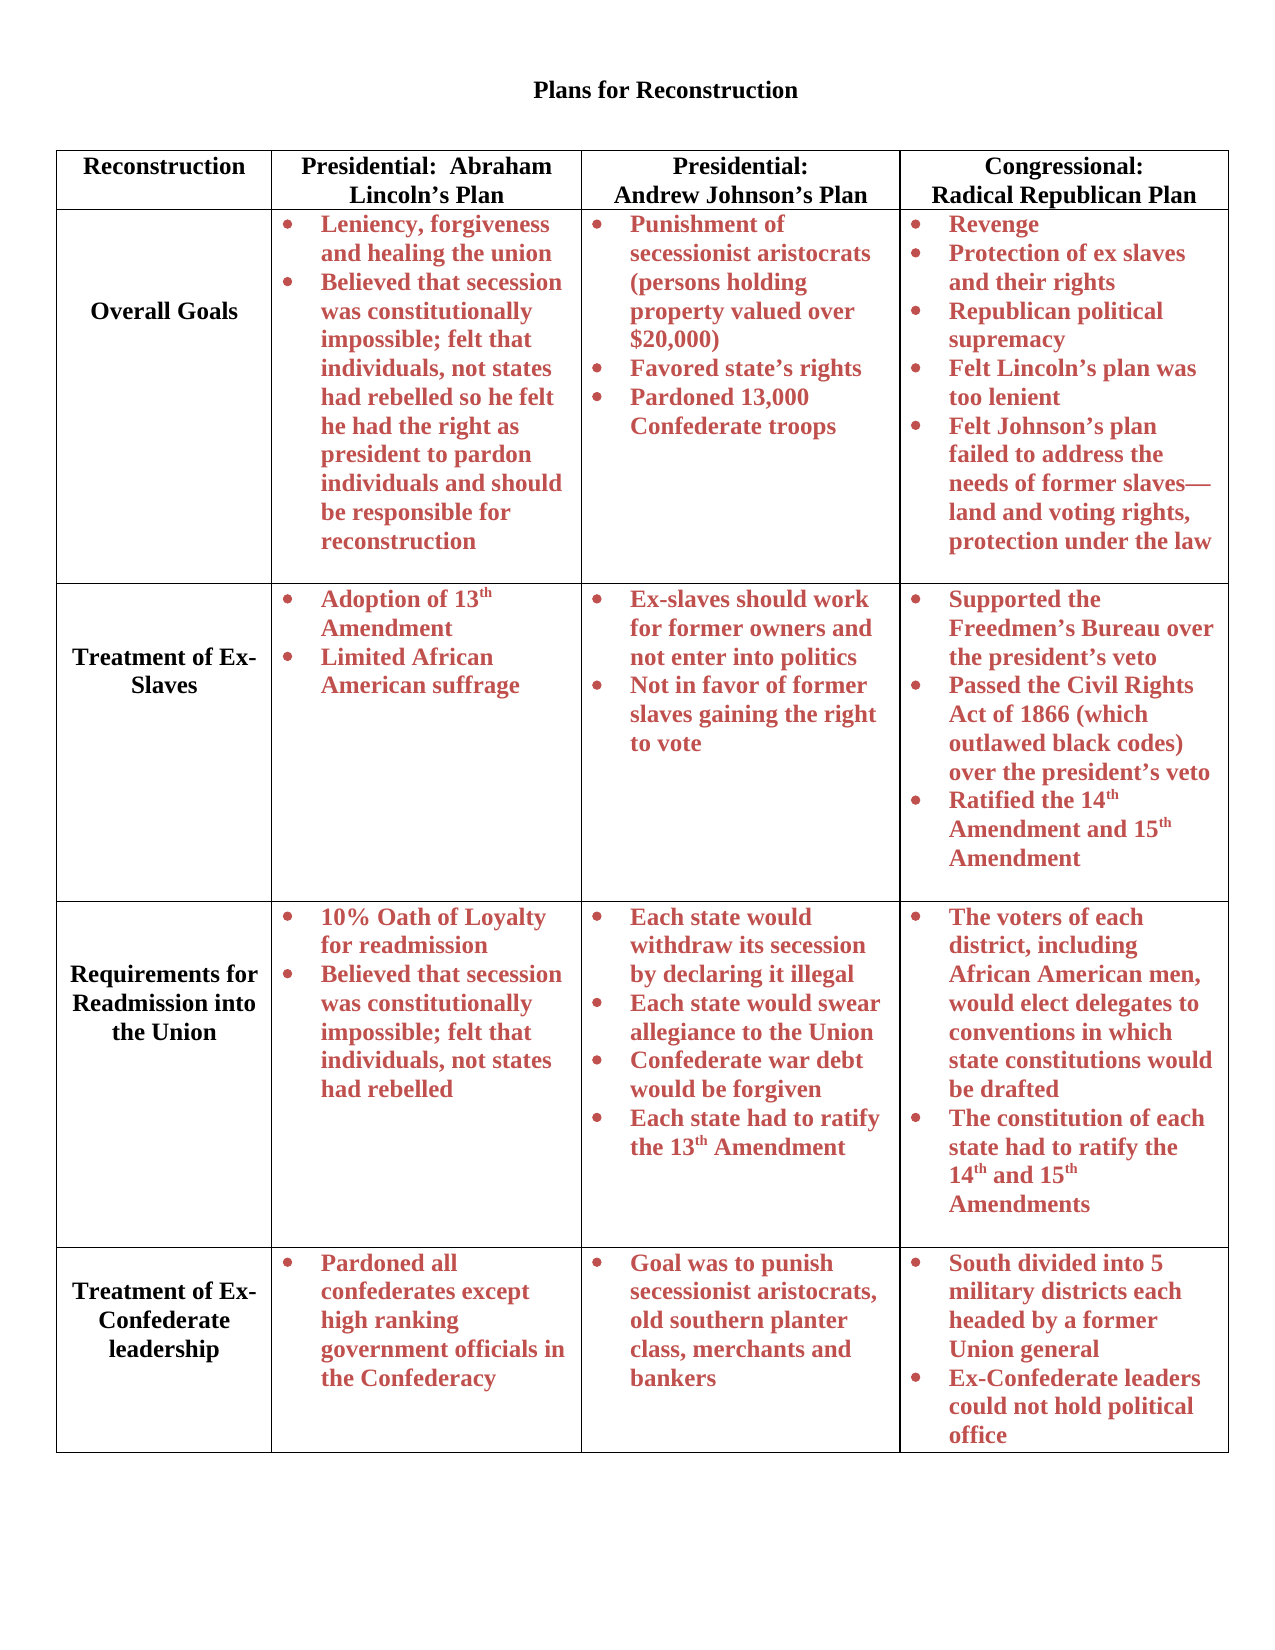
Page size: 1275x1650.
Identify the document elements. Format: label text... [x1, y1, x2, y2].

table_cell Each state would withdraw its secession by declaring it illegal Each state would swear allegiance to the Union Confederate war debt would be forgiven Each state had to ratify the 13th Amendment [582, 902, 899, 1247]
table_cell Pardoned all confederates except high ranking government officials in the Confederacy [272, 1248, 581, 1452]
table_cell South divided into 5 military districts each headed by a former Union general Ex-Confederate leaders could not hold political office [901, 1248, 1228, 1452]
table_cell Ex-slaves should work for former owners and not enter into politics Not in favor of former slaves gaining the right to vote [582, 584, 899, 901]
table_cell 10% Oath of Loyalty for readmission Believed that secession was constitutionally impossible; felt that individuals, not states had rebelled [272, 902, 581, 1247]
table_cell Adoption of 13th Amendment Limited African American suffrage [272, 584, 581, 901]
table_header Reconstruction [57, 151, 271, 208]
table_cell Leniency, forgiveness and healing the union Believed that secession was constitutionally impossible; felt that individuals, not states had rebelled so he felt he had the right as president to pardon individuals and should be responsible for reconstruction [272, 210, 581, 583]
table_header Presidential: Abraham Lincoln’s Plan [272, 151, 581, 208]
table_cell Treatment of Ex- Slaves [57, 584, 271, 901]
table_cell Goal was to punish secessionist aristocrats, old southern planter class, merchants and bankers [582, 1248, 899, 1452]
table_cell Requirements for Readmission into the [57, 902, 271, 1247]
table_cell Treatment of Ex-Confederate leadership [57, 1248, 271, 1452]
table_cell Punishment of secessionist aristocrats (persons holding property valued over $20,000) Favored state’s rights Pardoned 13,000 Confederate troops [582, 210, 899, 583]
table_cell Revenge Protection of ex slaves and their rights Republican political supremacy Felt Lincoln’s plan was too lenient Felt Johnson’s plan failed to address the needs of former slaves—land and voting rights, protection under the law [901, 210, 1228, 583]
table_cell The voters of each district, including African American men, would elect delegates to conventions in which state constitutions would be drafted The constitution of each state had to ratify the 14th and 15th Amendments [901, 902, 1228, 1247]
table_cell Supported the Freedmen’s Bureau over the president’s veto Passed the Civil Rights Act of 1866 (which outlawed black codes) over the president’s veto Ratified the 14th Amendment and 15th Amendment [901, 584, 1228, 901]
table_header Presidential: Andrew Johnson’s Plan [582, 151, 899, 208]
table_cell Overall Goals [57, 210, 271, 583]
table_header Congressional: Radical Republican Plan [901, 151, 1228, 208]
